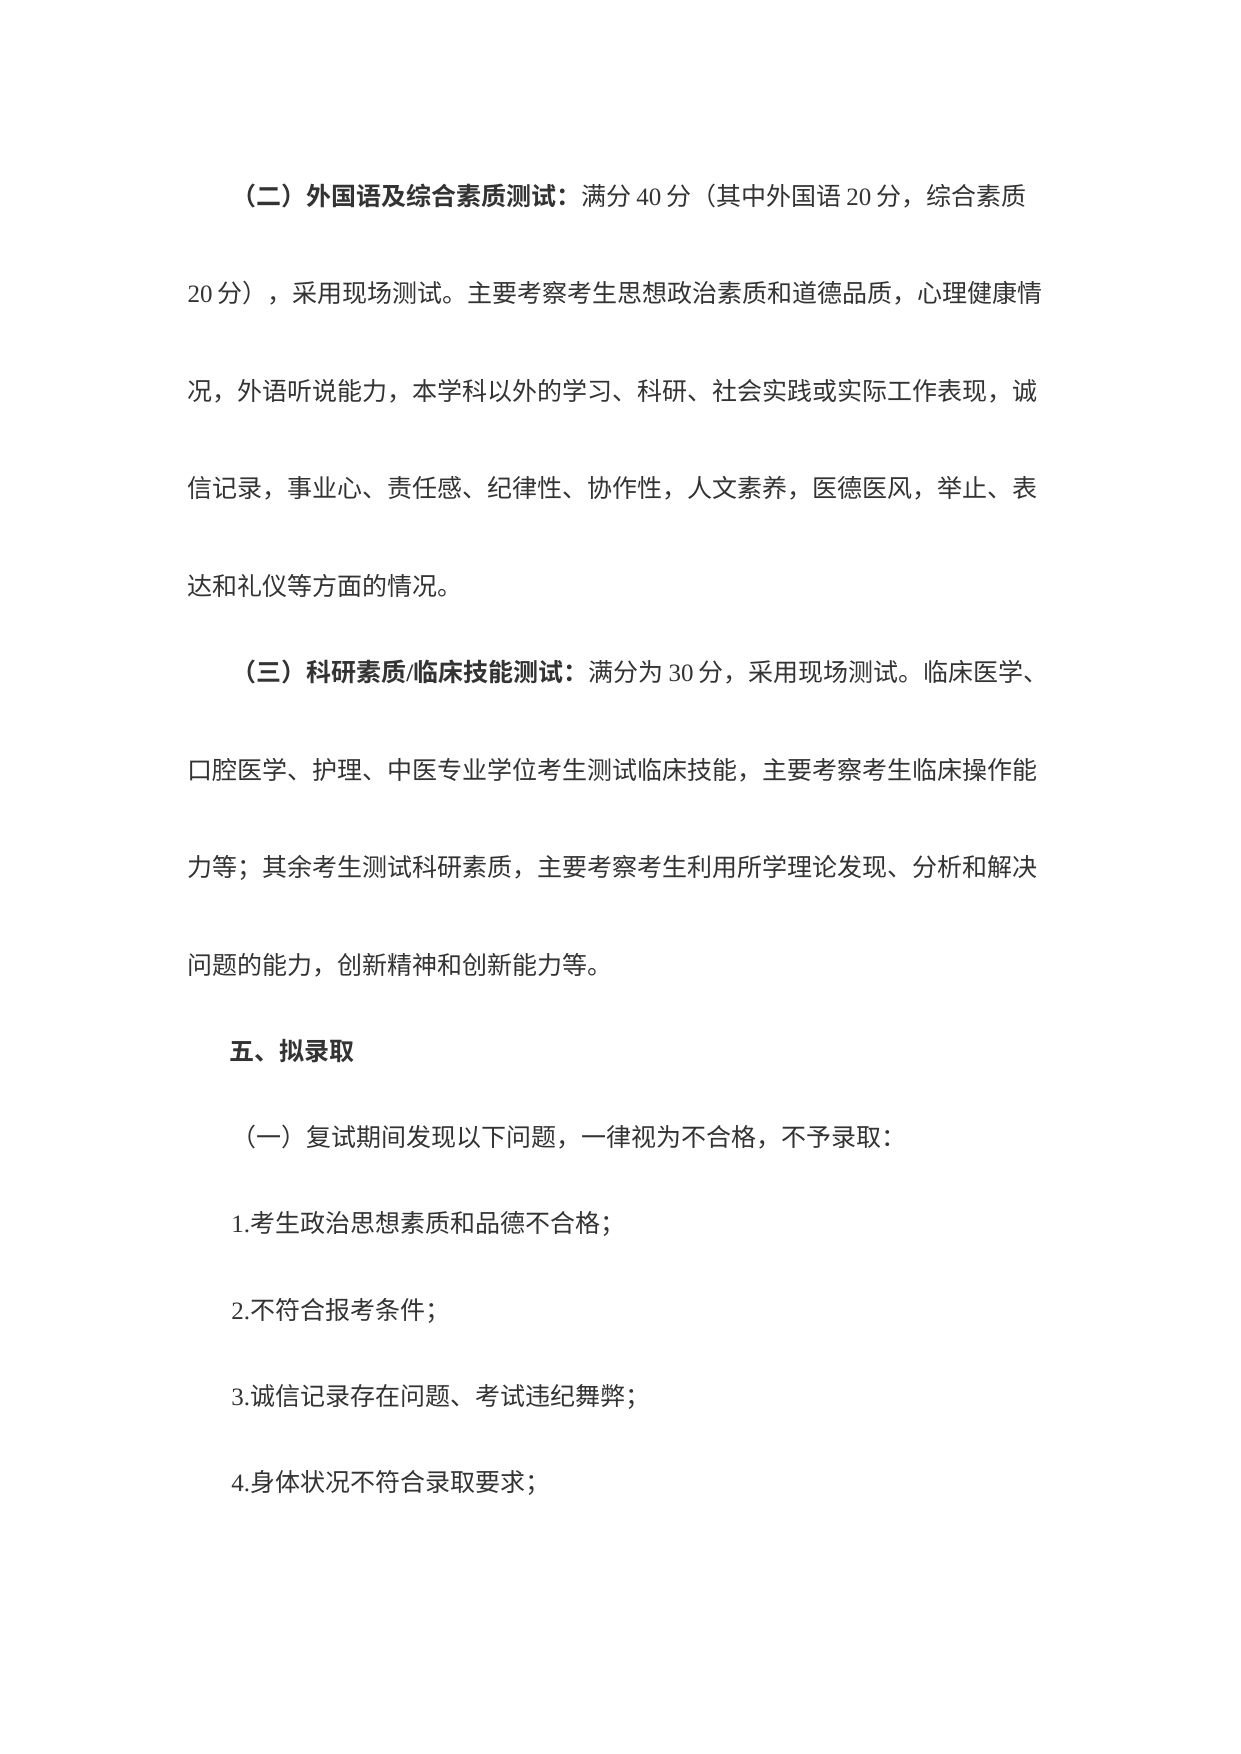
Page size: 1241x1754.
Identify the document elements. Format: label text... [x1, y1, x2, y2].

text 1.考生政治思想素质和品德不合格； [187, 1189, 1053, 1254]
text 4.身体状况不符合录取要求； [187, 1448, 1053, 1513]
list 拟录取 [187, 1017, 1053, 1082]
text （一）复试期间发现以下问题，一律视为不合格，不予录取： [187, 1103, 1053, 1168]
text 2.不符合报考条件； [187, 1276, 1053, 1341]
text （三）科研素质/临床技能测试：满分为30分，采用现场测试。临床医学、口腔医学、护理、中医专业学位考生测试临床技能，主要考察考生临床操作能力等；其余考生测试科研素质，主要考察考生利用所学理论发现、分析和解决问题的能力，创新精神和创新能力等。 [187, 638, 1053, 996]
text （二）外国语及综合素质测试：满分40分（其中外国语20分，综合素质20分），采用现场测试。主要考察考生思想政治素质和道德品质，心理健康情况，外语听说能力，本学科以外的学习、科研、社会实践或实际工作表现，诚信记录，事业心、责任感、纪律性、协作性，人文素养，医德医风，举止、表达和礼仪等方面的情况。 [187, 162, 1053, 617]
text 3.诚信记录存在问题、考试违纪舞弊； [187, 1362, 1053, 1427]
